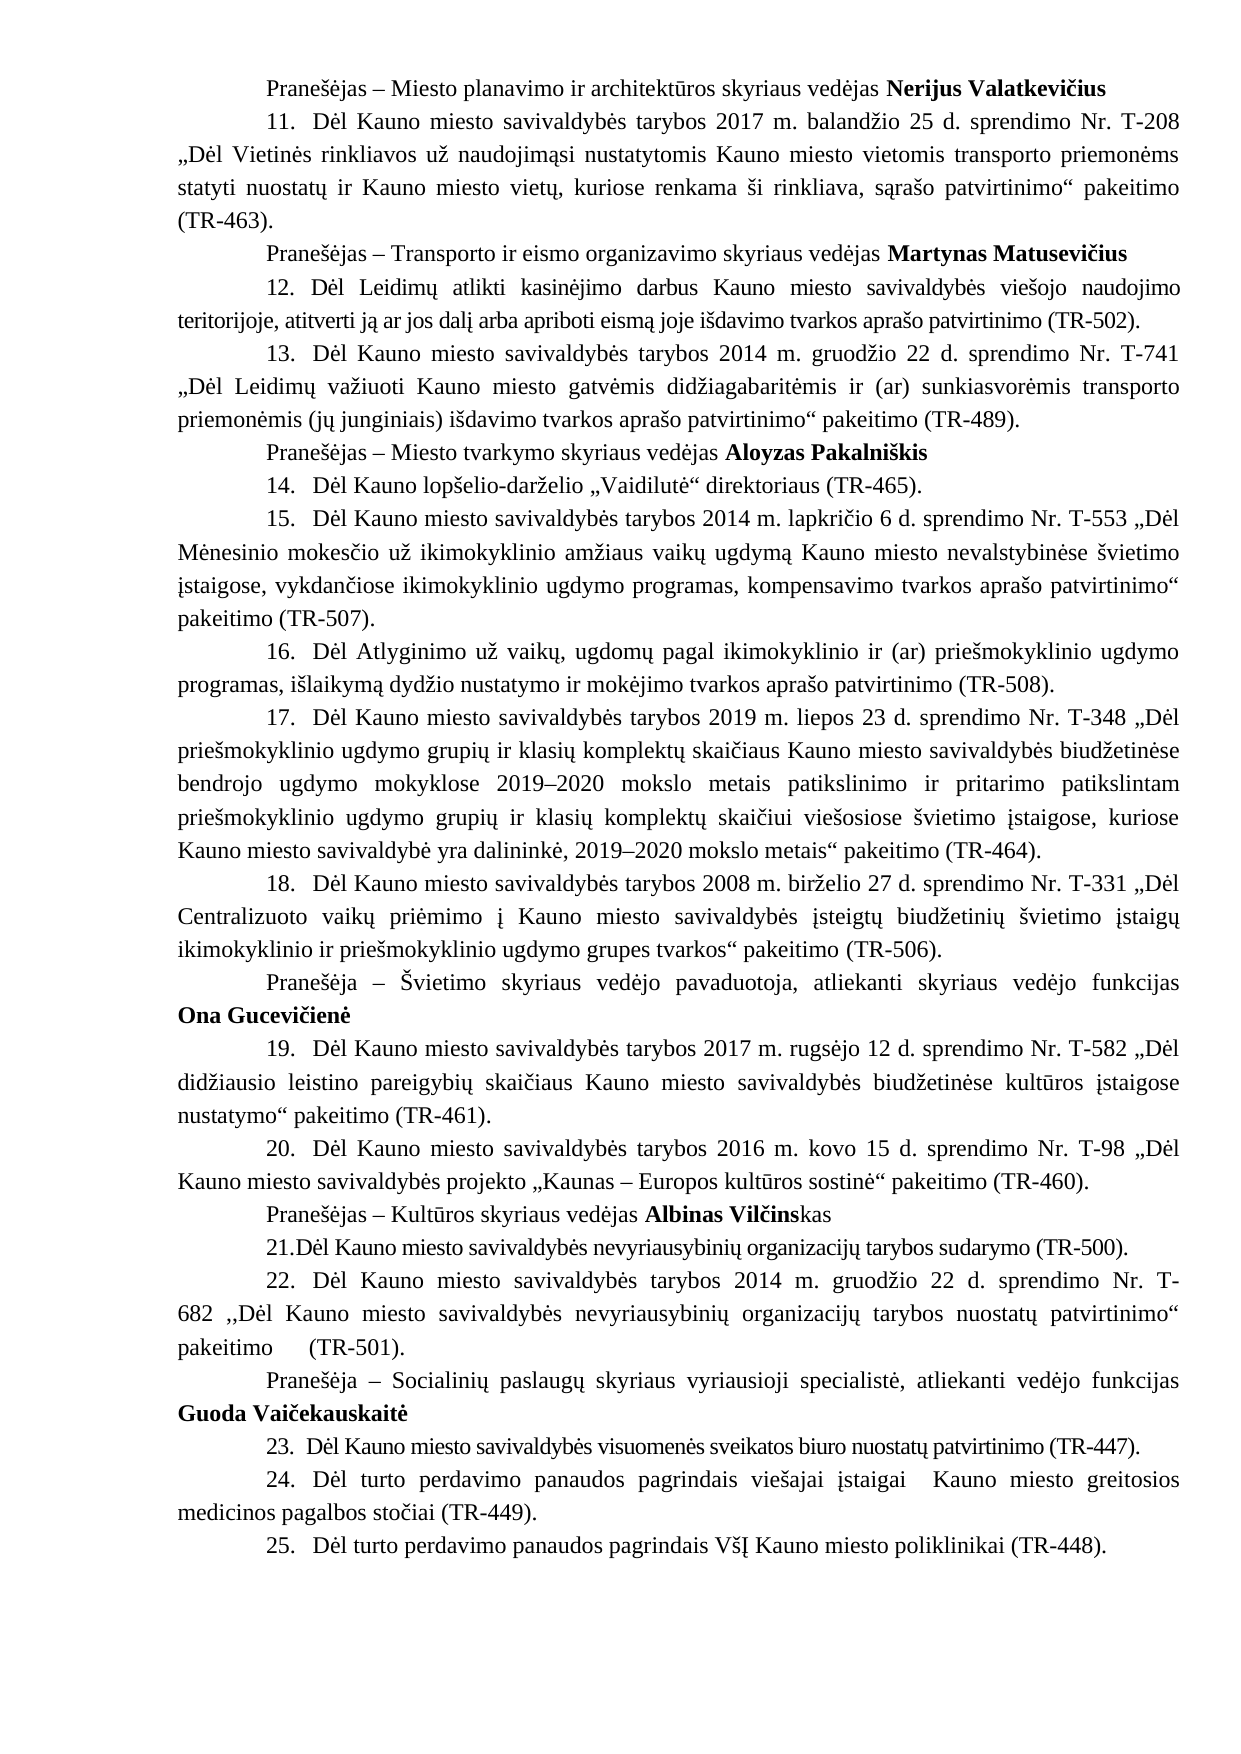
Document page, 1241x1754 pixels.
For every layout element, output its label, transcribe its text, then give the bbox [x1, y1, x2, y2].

text Pranešėja – Švietimo skyriaus vedėjo pavaduotoja, atliekanti skyriaus vedėjo funkcijas Ona Gucevičienė [177, 968, 1181, 1029]
list Dėl Leidimų atlikti kasinėjimo darbus Kauno miesto savivaldybės viešojo naudojimo teritorijoje, atitverti ją ar jos dalį arba apriboti eismą joje išdavimo tvarkos aprašo patvirtinimo (TR-502). [177, 273, 1181, 333]
list Dėl turto perdavimo panaudos pagrindais VšĮ Kauno miesto poliklinikai (TR-448). [177, 1531, 1181, 1559]
list Dėl Kauno miesto savivaldybės tarybos 2014 m. gruodžio 22 d. sprendimo Nr. T-741 „Dėl Leidimų važiuoti Kauno miesto gatvėmis didžiagabaritėmis ir (ar) sunkiasvorėmis transporto priemonėmis (jų junginiais) išdavimo tvarkos aprašo patvirtinimo“ pakeitimo (TR-489). [177, 339, 1181, 433]
list Dėl Kauno miesto savivaldybės tarybos 2008 m. birželio 27 d. sprendimo Nr. T-331 „Dėl Centralizuoto vaikų priėmimo į Kauno miesto savivaldybės įsteigtų biudžetinių švietimo įstaigų ikimokyklinio ir priešmokyklinio ugdymo grupes tvarkos“ pakeitimo (TR-506). [177, 929, 1181, 963]
list Dėl Kauno miesto savivaldybės tarybos 2014 m. lapkričio 6 d. sprendimo Nr. T-553 „Dėl Mėnesinio mokesčio už ikimokyklinio amžiaus vaikų ugdymą Kauno miesto nevalstybinėse švietimo įstaigose, vykdančiose ikimokyklinio ugdymo programas, kompensavimo tvarkos aprašo patvirtinimo“ pakeitimo (TR-507). [177, 504, 1181, 631]
list Dėl Kauno miesto savivaldybės tarybos 2014 m. gruodžio 22 d. sprendimo Nr. T-682 ,,Dėl Kauno miesto savivaldybės nevyriausybinių organizacijų tarybos nuostatų patvirtinimo“ pakeitimo (TR-501). [177, 1266, 1181, 1360]
text Pranešėjas – Kultūros skyriaus vedėjas Albinas Vilčinskas [228, 1200, 1181, 1228]
list Dėl Kauno miesto savivaldybės tarybos 2019 m. liepos 23 d. sprendimo Nr. T-348 „Dėl priešmokyklinio ugdymo grupių ir klasių komplektų skaičiaus Kauno miesto savivaldybės biudžetinėse bendrojo ugdymo mokyklose 2019–2020 mokslo metais patikslinimo ir pritarimo patikslintam priešmokyklinio ugdymo grupių ir klasių komplektų skaičiui viešosiose švietimo įstaigose, kuriose Kauno miesto savivaldybė yra dalininkė, 2019–2020 mokslo metais“ pakeitimo (TR-464). [177, 703, 1181, 863]
list Dėl Kauno miesto savivaldybės tarybos 2008 m. birželio 27 d. sprendimo Nr. T-331 „Dėl Centralizuoto vaikų priėmimo į Kauno miesto savivaldybės įsteigtų biudžetinių švietimo įstaigų ikimokyklinio ir priešmokyklinio ugdymo grupes tvarkos“ pakeitimo (TR-506). [177, 869, 1181, 902]
list Dėl Kauno miesto savivaldybės tarybos 2017 m. balandžio 25 d. sprendimo Nr. T-208 „Dėl Vietinės rinkliavos už naudojimąsi nustatytomis Kauno miesto vietomis transporto priemonėms statyti nuostatų ir Kauno miesto vietų, kuriose renkama ši rinkliava, sąrašo patvirtinimo“ pakeitimo (TR-463). [177, 107, 1181, 234]
text Pranešėjas – Transporto ir eismo organizavimo skyriaus vedėjas Martynas Matusevičius [177, 239, 1181, 267]
list Dėl Kauno miesto savivaldybės tarybos 2016 m. kovo 15 d. sprendimo Nr. T-98 „Dėl Kauno miesto savivaldybės projekto „Kaunas – Europos kultūros sostinė“ pakeitimo (TR-460). [177, 1134, 1181, 1194]
list Dėl turto perdavimo panaudos pagrindais viešajai įstaigai Kauno miesto greitosios medicinos pagalbos stočiai (TR-449). [177, 1465, 1181, 1526]
text Pranešėjas – Miesto tvarkymo skyriaus vedėjas Aloyzas Pakalniškis [228, 438, 1181, 466]
list Dėl Kauno miesto savivaldybės tarybos 2017 m. rugsėjo 12 d. sprendimo Nr. T-582 „Dėl didžiausio leistino pareigybių skaičiaus Kauno miesto savivaldybės biudžetinėse kultūros įstaigose nustatymo“ pakeitimo (TR-461). [177, 1034, 1181, 1128]
text Pranešėja – Socialinių paslaugų skyriaus vyriausioji specialistė, atliekanti vedėjo funkcijas Guoda Vaičekauskaitė [177, 1366, 1181, 1426]
list Dėl Kauno lopšelio-darželio „Vaidilutė“ direktoriaus (TR-465). [177, 471, 1181, 499]
text Pranešėjas – Miesto planavimo ir architektūros skyriaus vedėjas Nerijus Valatkevičius [228, 74, 1181, 101]
list Dėl Atlyginimo už vaikų, ugdomų pagal ikimokyklinio ir (ar) priešmokyklinio ugdymo programas, išlaikymą dydžio nustatymo ir mokėjimo tvarkos aprašo patvirtinimo (TR-508). [177, 637, 1181, 698]
list Dėl Kauno miesto savivaldybės visuomenės sveikatos biuro nuostatų patvirtinimo (TR-447). [177, 1432, 1181, 1459]
list Dėl Kauno miesto savivaldybės nevyriausybinių organizacijų tarybos sudarymo (TR-500). [177, 1233, 1181, 1261]
